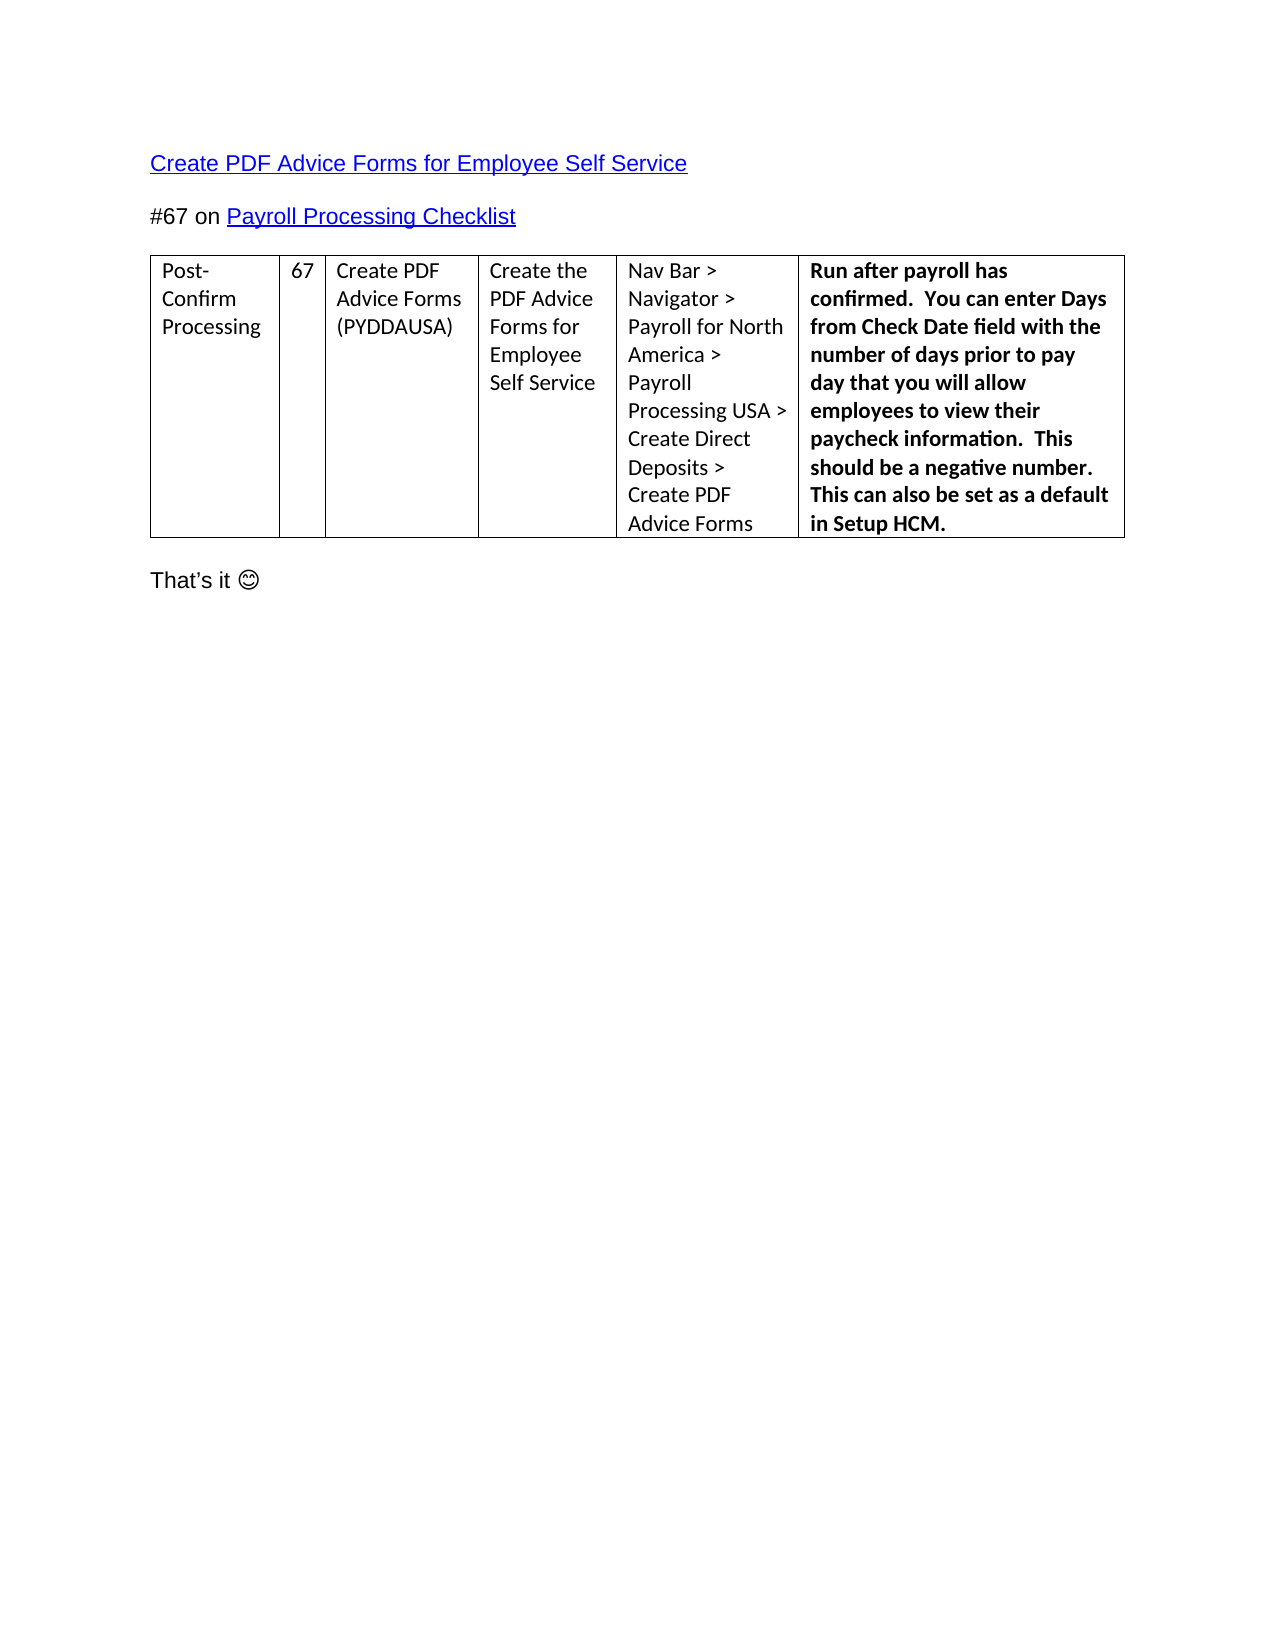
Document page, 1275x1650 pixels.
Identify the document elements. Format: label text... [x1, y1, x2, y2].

table_header Post-Confirm Processing [151, 256, 279, 537]
table_header Create the PDF Advice Forms for Employee Self Service [479, 256, 616, 537]
table_header Nav Bar > Navigator > Payroll for North America > Payroll Processing USA > Create Direct Deposits > Create PDF Advice Forms [617, 256, 798, 537]
text #67 on Payroll Processing Checklist [150, 203, 1125, 229]
table_header 67 [280, 256, 325, 537]
table_header Create PDF Advice Forms (PYDDAUSA) [326, 256, 478, 537]
table_header Run after payroll has confirmed. You can enter Days from Check Date field with the number of days prior to pay day that you will allow employees to view their paycheck information. This should be a negative number. This can also be set as a default in Setup HCM. [799, 256, 1124, 537]
text That’s it [150, 564, 1125, 595]
text Create PDF Advice Forms for Employee Self Service [150, 150, 1125, 176]
